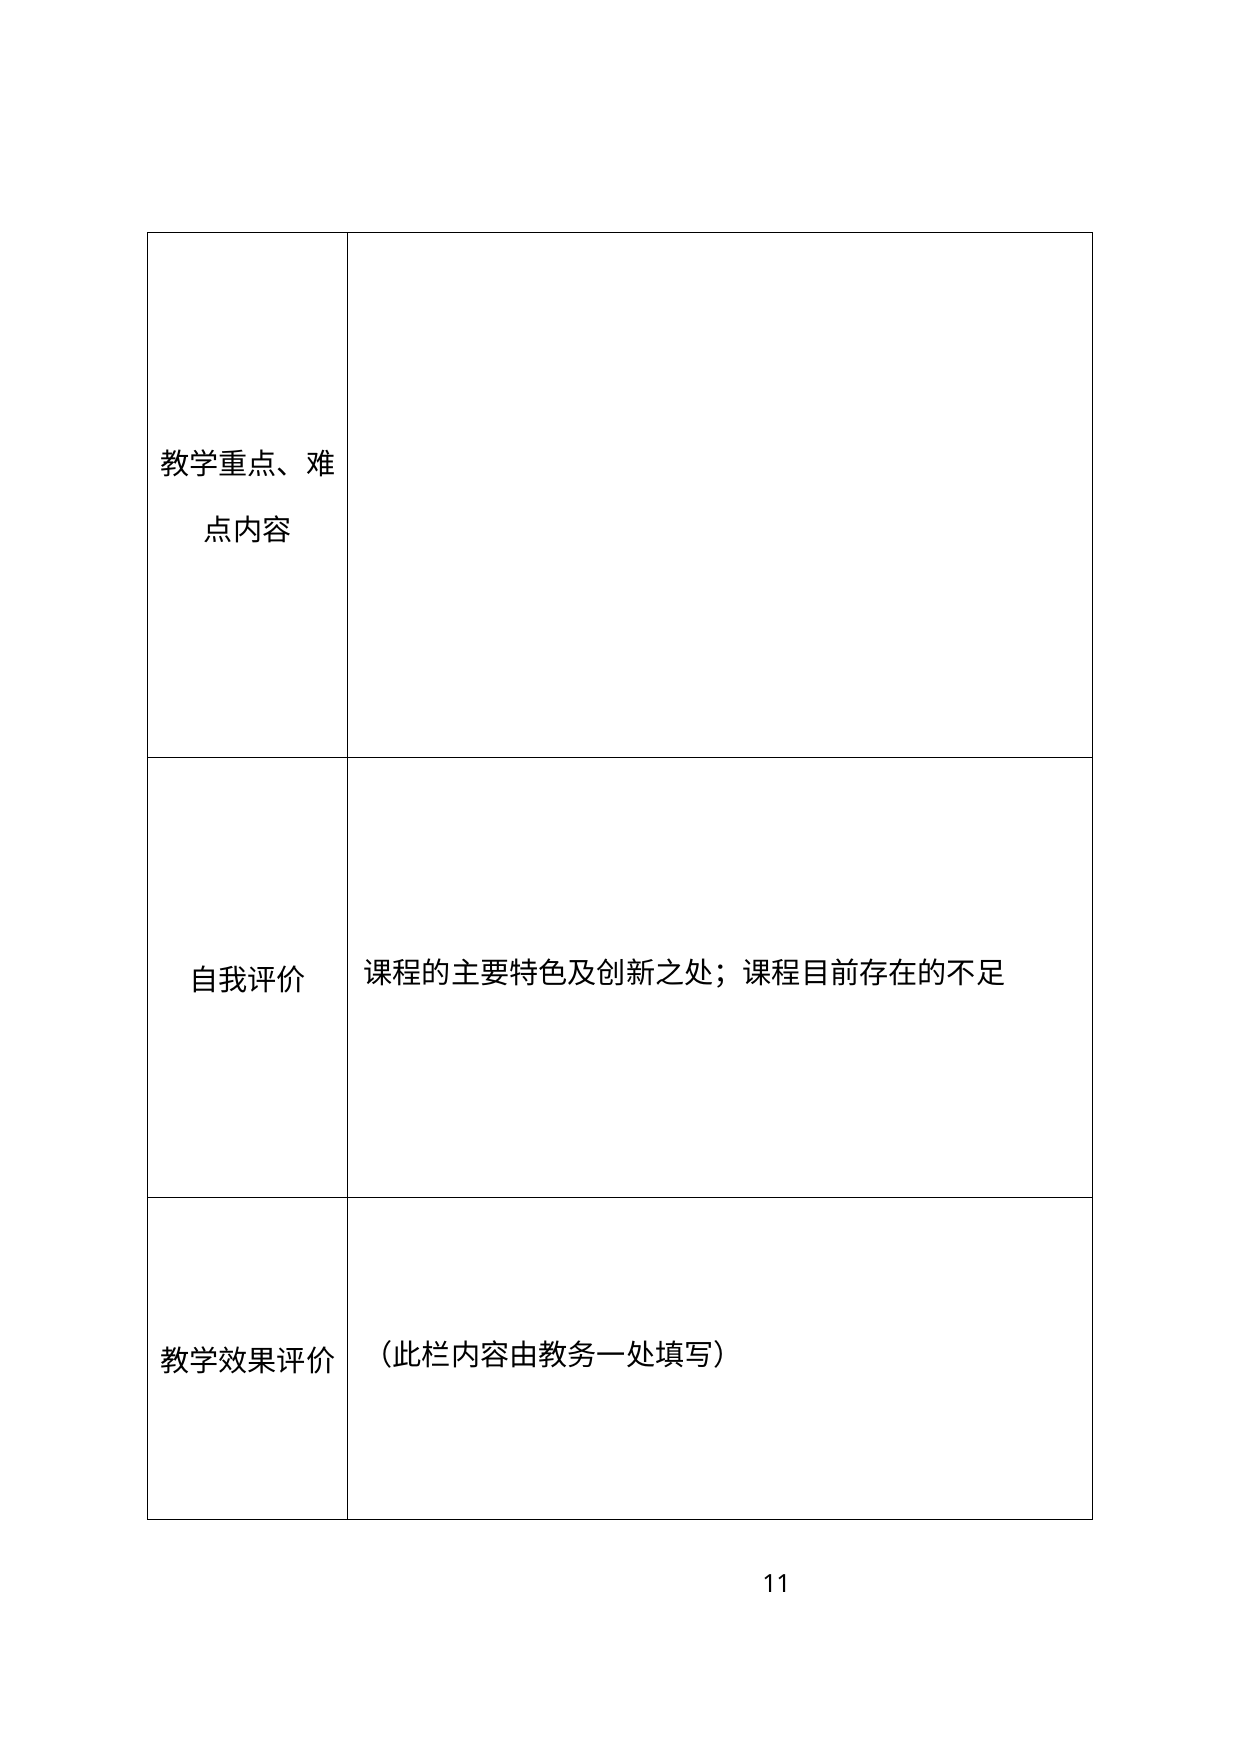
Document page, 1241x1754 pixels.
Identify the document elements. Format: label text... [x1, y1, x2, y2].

table_cell 教学重点、难点内容 [148, 233, 347, 757]
table_cell （此栏内容由教务一处填写） [348, 1198, 1092, 1519]
table_cell 课程的主要特色及创新之处；课程目前存在的不足 [348, 758, 1092, 1197]
table_cell 教学效果评价 [148, 1198, 347, 1519]
table_cell [348, 233, 1092, 757]
table_cell 自我评价 [148, 758, 347, 1197]
